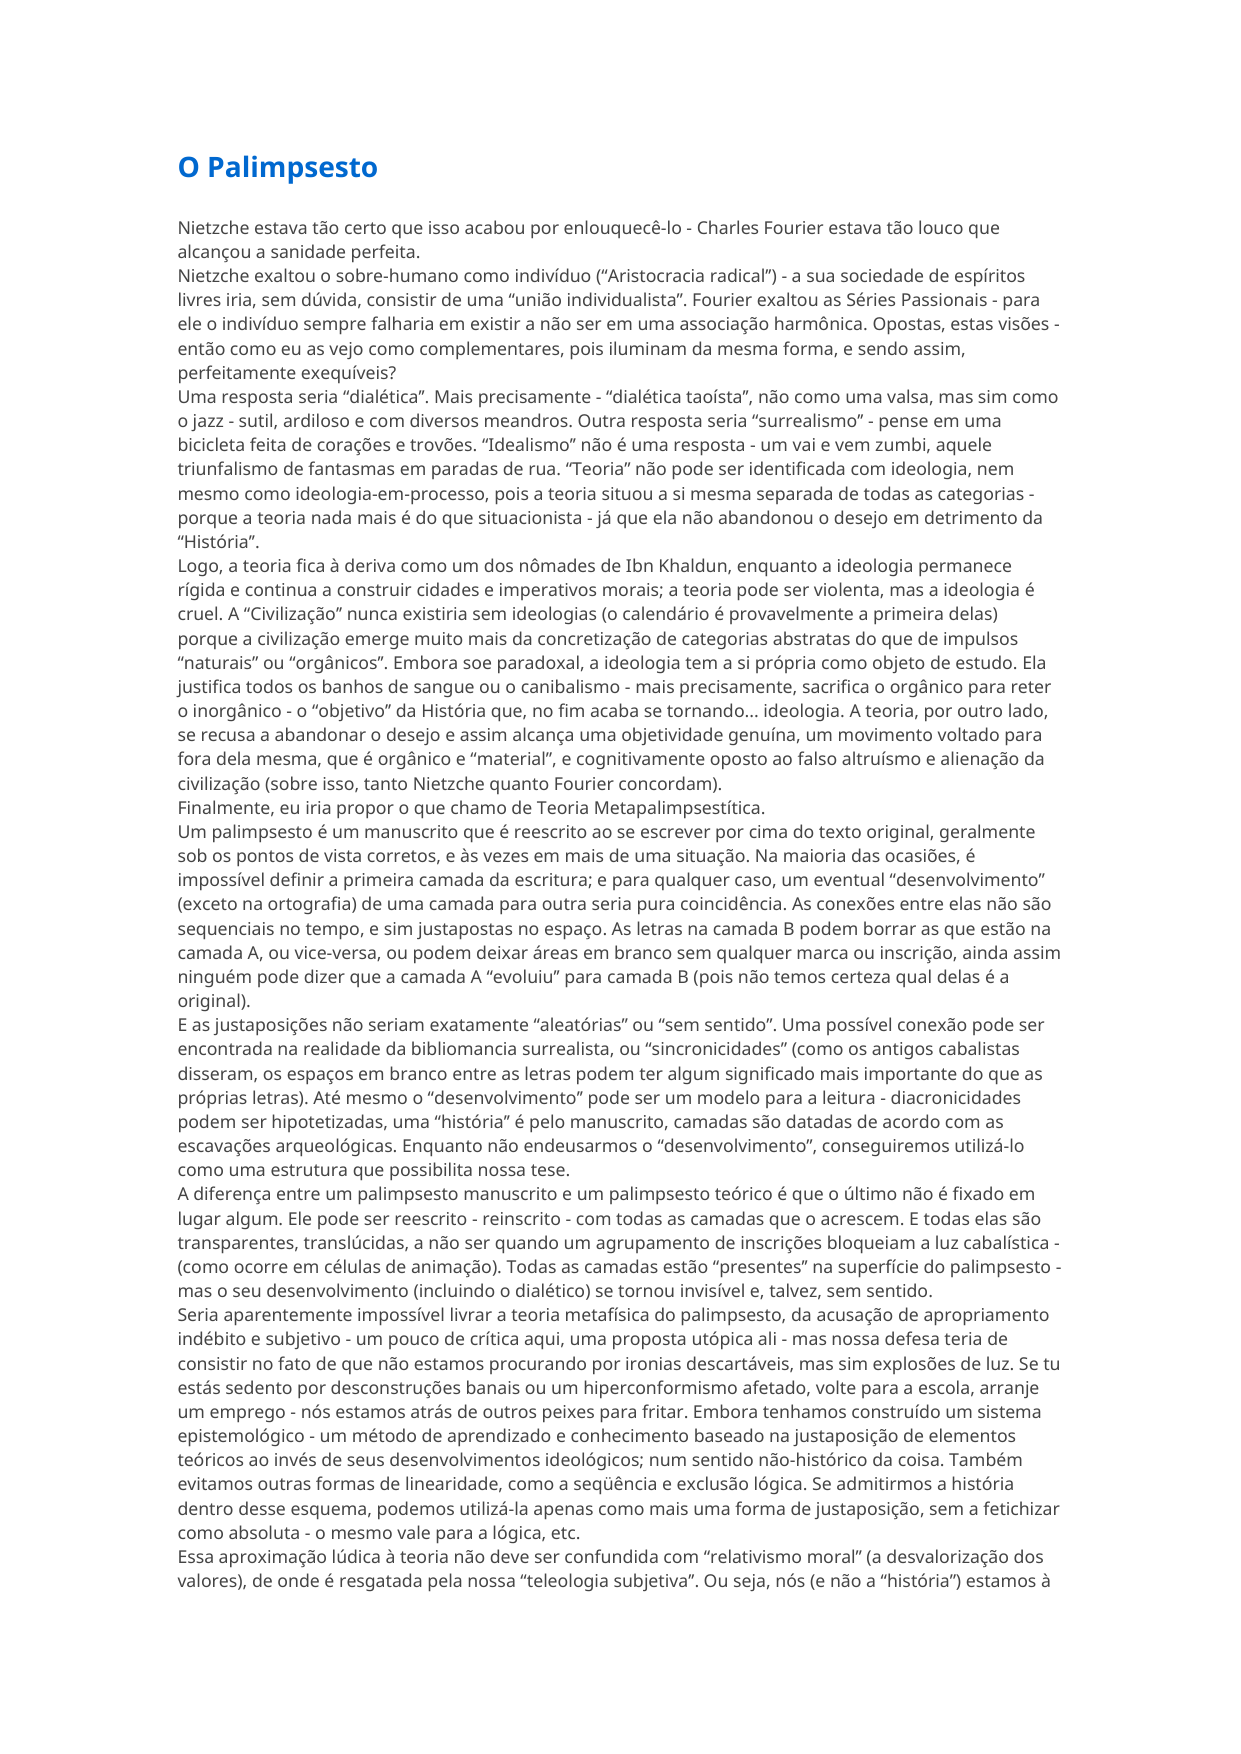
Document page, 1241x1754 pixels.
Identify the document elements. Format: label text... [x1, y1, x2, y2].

subtitle O Palimpsesto [177, 148, 1063, 186]
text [177, 215, 1063, 1593]
